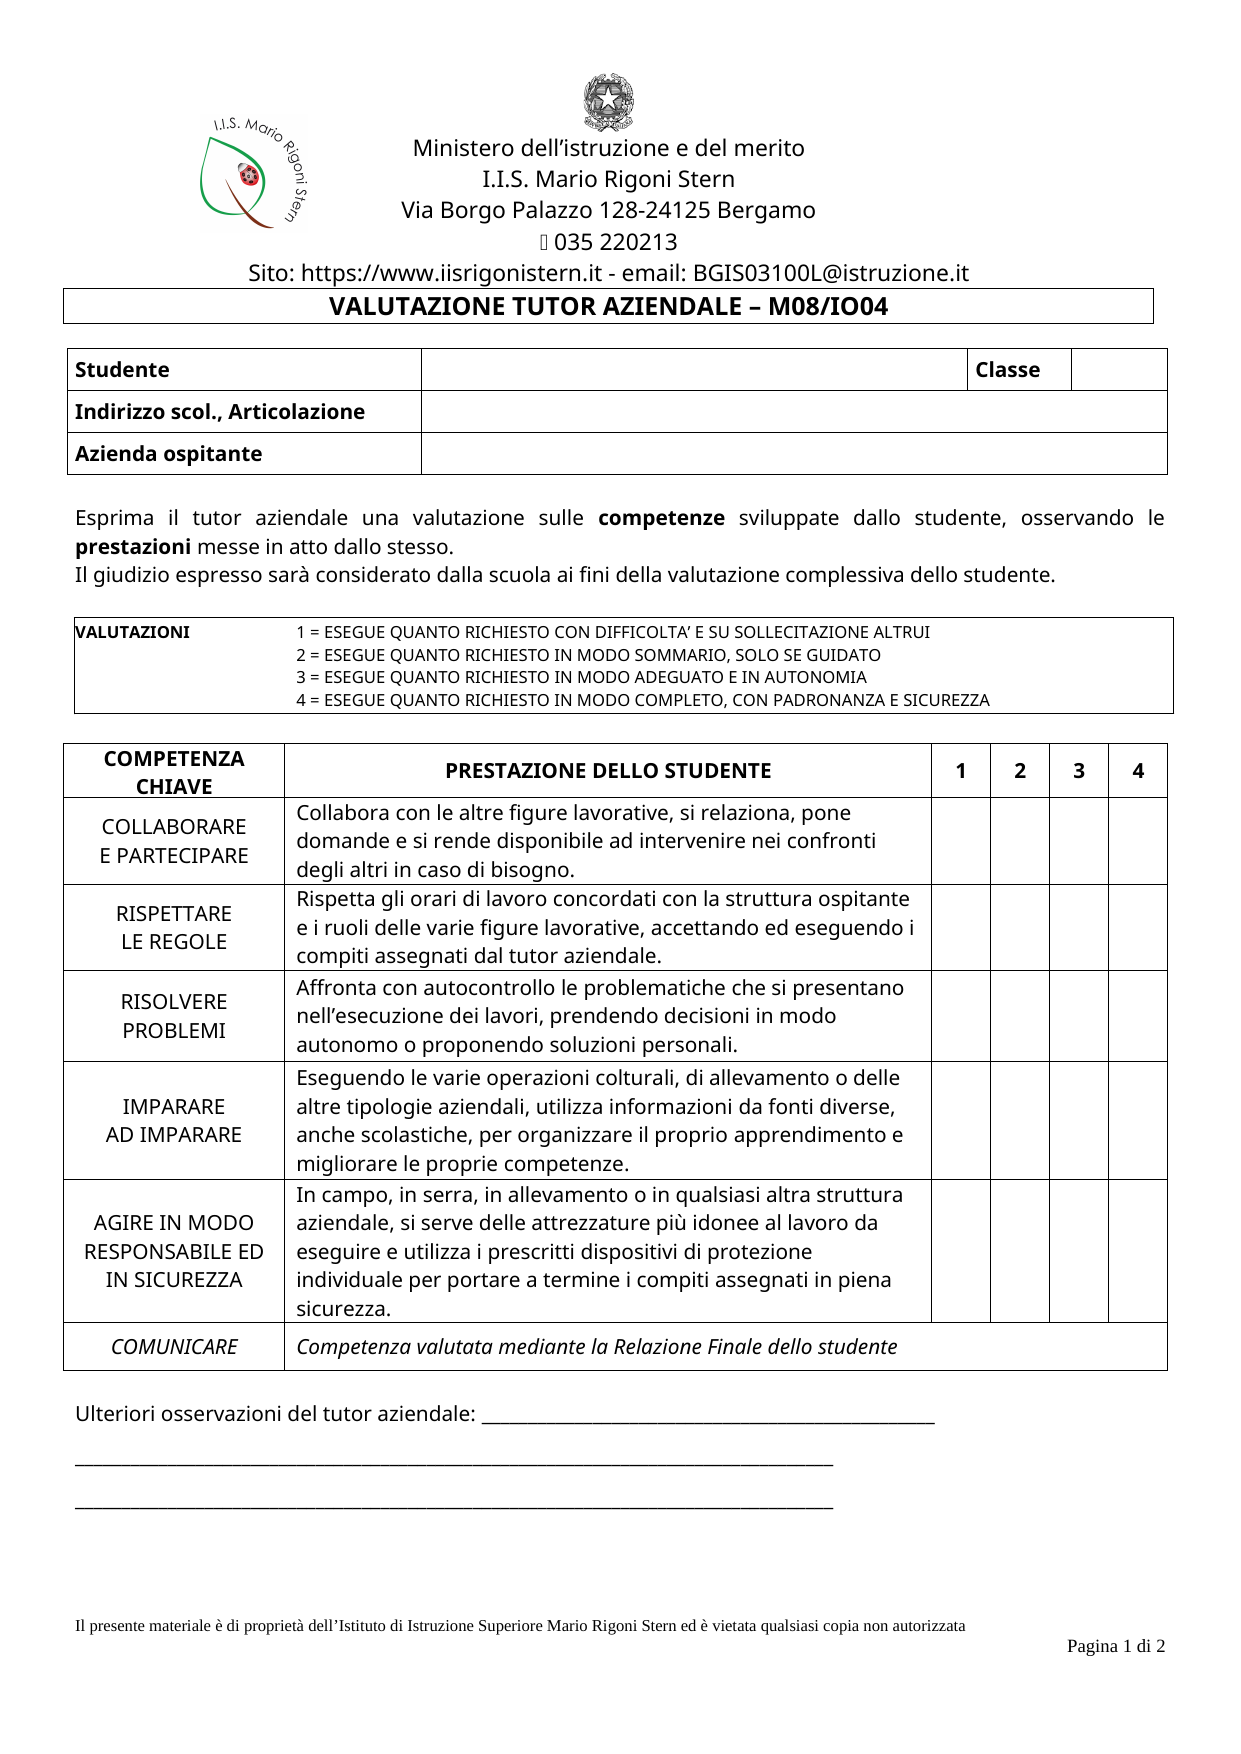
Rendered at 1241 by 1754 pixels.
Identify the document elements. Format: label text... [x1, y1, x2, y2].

table_cell [991, 971, 1049, 1061]
table_cell Azienda ospitante [68, 433, 421, 474]
table_cell In campo, in serra, in allevamento o in qualsiasi altra struttura aziendale, si serve delle attrezzature più idonee al lavoro da eseguire e utilizza i prescritti dispositivi di protezione individuale per portare a termine i compiti assegnati in piena sicurezza. [285, 1180, 931, 1322]
table_cell [932, 1062, 990, 1179]
table_cell [932, 885, 990, 970]
table_cell AGIRE IN MODO RESPONSABILE ED IN SICUREZZA [64, 1180, 284, 1322]
table_cell COMUNICARE [64, 1323, 284, 1369]
table_cell [991, 1062, 1049, 1179]
table_cell [932, 1180, 990, 1322]
text Esprima il tutor aziendale una valutazione sulle competenze sviluppate dallo studente, osservando le prestazioni messe in atto dallo stesso. [75, 503, 1165, 560]
table_cell [1109, 798, 1167, 883]
text 2 = ESEGUE QUANTO RICHIESTO IN MODO SOMMARIO, SOLO SE GUIDATO [75, 643, 1165, 666]
table_cell [422, 391, 1167, 432]
picture [200, 114, 309, 233]
table_cell Affronta con autocontrollo le problematiche che si presentano nell’esecuzione dei lavori, prendendo decisioni in modo autonomo o proponendo soluzioni personali. [285, 971, 931, 1061]
picture [583, 73, 634, 132]
text VALUTAZIONI 1 = ESEGUE QUANTO RICHIESTO CON DIFFICOLTA’ E SU SOLLECITAZIONE ALTRUI [75, 618, 1173, 643]
table_cell COLLABORARE E PARTECIPARE [64, 798, 284, 883]
table_cell [1050, 885, 1108, 970]
table_cell [422, 433, 1167, 474]
table_cell [991, 1180, 1049, 1322]
table_cell Indirizzo scol., Articolazione [68, 391, 421, 432]
table_cell [1050, 1180, 1108, 1322]
table_cell [1050, 971, 1108, 1061]
table_cell Collabora con le altre figure lavorative, si relaziona, pone domande e si rende disponibile ad intervenire nei confronti degli altri in caso di bisogno. [285, 798, 931, 883]
table_header [1072, 349, 1167, 390]
table_cell [1109, 1180, 1167, 1322]
table_cell [1109, 1062, 1167, 1179]
text __________________________________________________________________________________ [75, 1442, 1165, 1470]
text Il giudizio espresso sarà considerato dalla scuola ai fini della valutazione complessiva dello studente. [75, 560, 1165, 589]
table_header 2 [991, 744, 1049, 797]
text 4 = ESEGUE QUANTO RICHIESTO IN MODO COMPLETO, CON PADRONANZA E SICUREZZA [75, 685, 1173, 713]
table_header Studente [68, 349, 421, 390]
table_cell [1050, 798, 1108, 883]
table_header 4 [1109, 744, 1167, 797]
text __________________________________________________________________________________ [75, 1484, 1165, 1513]
table_cell [991, 885, 1049, 970]
table_cell Rispetta gli orari di lavoro concordati con la struttura ospitante e i ruoli delle varie figure lavorative, accettando ed eseguendo i compiti assegnati dal tutor aziendale. [285, 885, 931, 970]
text 3 = ESEGUE QUANTO RICHIESTO IN MODO ADEGUATO E IN AUTONOMIA [75, 666, 1165, 685]
table_cell [1109, 971, 1167, 1061]
table_cell [932, 798, 990, 883]
table_cell RISPETTARE LE REGOLE [64, 885, 284, 970]
text Ulteriori osservazioni del tutor aziendale: _________________________________________________ [75, 1399, 1165, 1427]
table_header [422, 349, 967, 390]
table_header 3 [1050, 744, 1108, 797]
table_cell IMPARARE AD IMPARARE [64, 1062, 284, 1179]
table_cell [991, 798, 1049, 883]
table_header 1 [932, 744, 990, 797]
table_cell [1109, 885, 1167, 970]
table_header Classe [968, 349, 1071, 390]
table_cell RISOLVERE PROBLEMI [64, 971, 284, 1061]
table_cell [1050, 1062, 1108, 1179]
table_cell Eseguendo le varie operazioni colturali, di allevamento o delle altre tipologie aziendali, utilizza informazioni da fonti diverse, anche scolastiche, per organizzare il proprio apprendimento e migliorare le proprie competenze. [285, 1062, 931, 1179]
table_cell [932, 971, 990, 1061]
table_header COMPETENZA CHIAVE [64, 744, 284, 797]
table_cell Competenza valutata mediante la Relazione Finale dello studente [285, 1323, 1167, 1369]
table_header PRESTAZIONE DELLO STUDENTE [285, 744, 931, 797]
